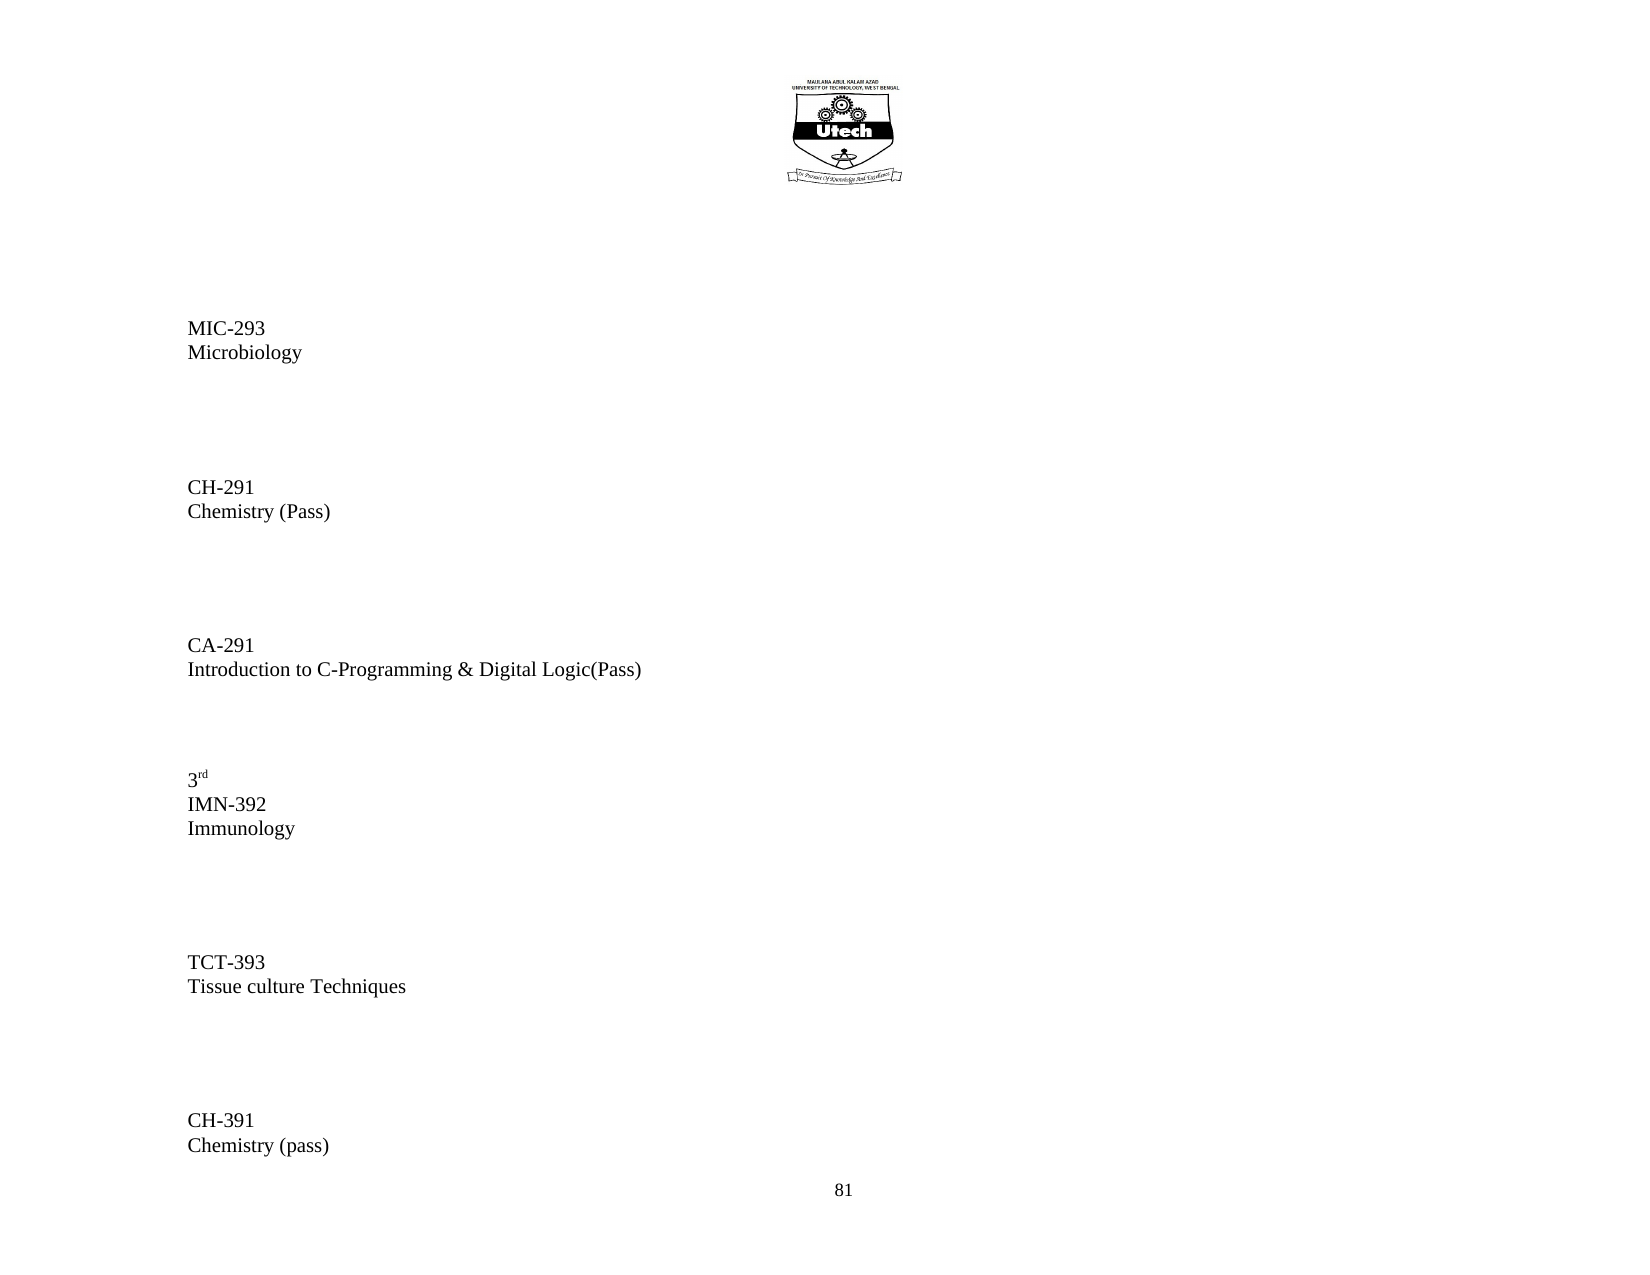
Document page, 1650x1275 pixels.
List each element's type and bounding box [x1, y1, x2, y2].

picture [784, 75, 904, 185]
